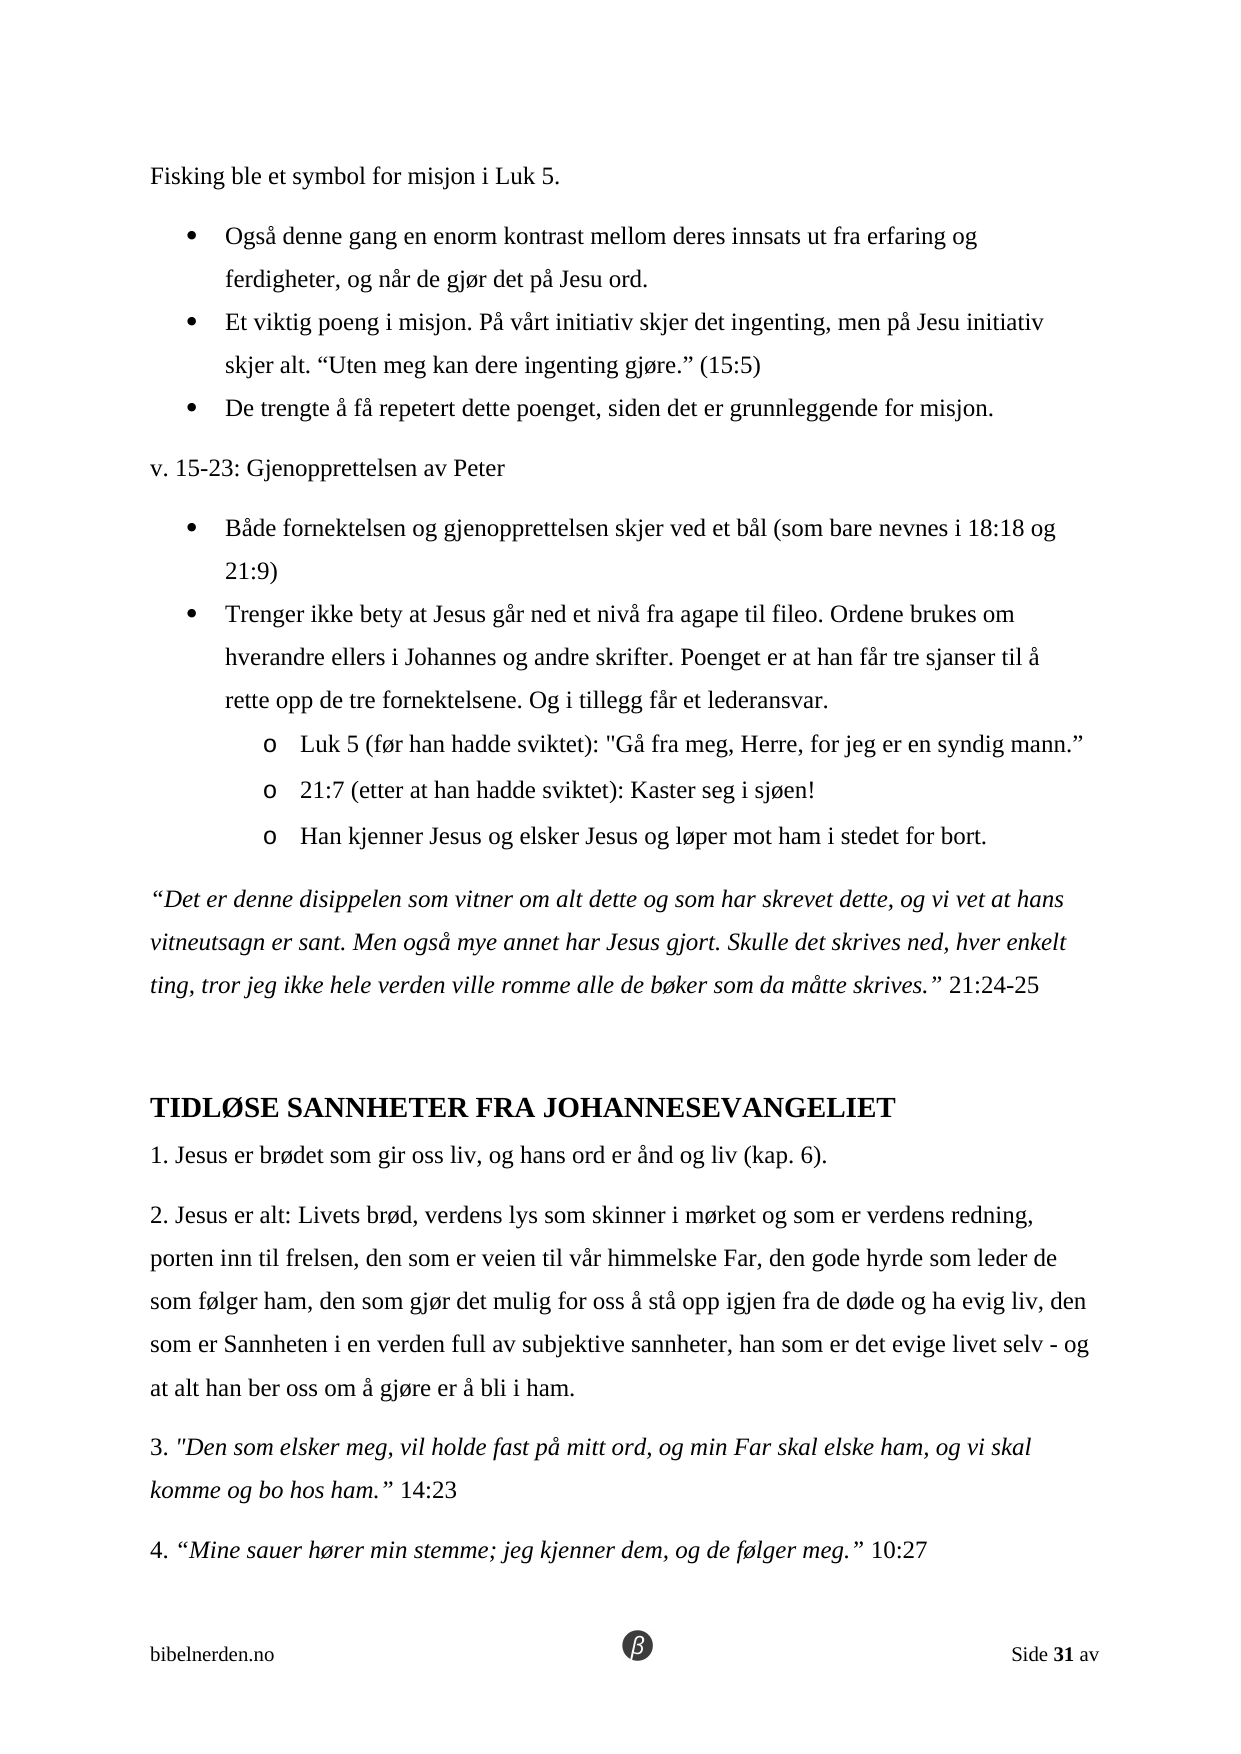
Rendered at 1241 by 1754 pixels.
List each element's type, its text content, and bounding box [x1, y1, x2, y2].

text 2. Jesus er alt: Livets brød, verdens lys som skinner i mørket og som er verdens redning, porten inn til frelsen, den som er veien til vår himmelske Far, den gode hyrde som leder de som følger ham, den som gjør det mulig for oss å stå opp igjen fra de døde og ha evig liv, den som er Sannheten i en verden full av subjektive sannheter, han som er det evige livet selv - og at alt han ber oss om å gjøre er å bli i ham. [150, 1200, 1090, 1401]
list Også denne gang en enorm kontrast mellom deres innsats ut fra erfaring og ferdigheter, og når de gjør det på Jesu ord. [187, 221, 1090, 293]
subtitle TIDLØSE SANNHETER FRA JOHANNESEVANGELIET [150, 1090, 1090, 1123]
text 3. "Den som elsker meg, vil holde fast på mitt ord, og min Far skal elske ham, og vi skal komme og bo hos ham.” 14:23 [150, 1432, 1090, 1504]
picture [621, 1629, 654, 1662]
list Trenger ikke bety at Jesus går ned et nivå fra agape til fileo. Ordene brukes om hverandre ellers i Johannes og andre skrifter. Poenget er at han får tre sjanser til å rette opp de tre fornektelsene. Og i tillegg får et lederansvar. [187, 599, 1090, 714]
list Han kjenner Jesus og elsker Jesus og løper mot ham i stedet for bort. [262, 821, 1090, 852]
text Fisking ble et symbol for misjon i Luk 5. [150, 161, 1090, 190]
list 21:7 (etter at han hadde sviktet): Kaster seg i sjøen! [262, 775, 1090, 806]
text “Det er denne disippelen som vitner om alt dette og som har skrevet dette, og vi vet at hans vitneutsagn er sant. Men også mye annet har Jesus gjort. Skulle det skrives ned, hver enkelt ting, tror jeg ikke hele verden ville romme alle de bøker som da måtte skrives.” 21:24-25 [150, 884, 1090, 999]
text 1. Jesus er brødet som gir oss liv, og hans ord er ånd og liv (kap. 6). [150, 1140, 1090, 1169]
list De trengte å få repetert dette poenget, siden det er grunnleggende for misjon. [187, 393, 1090, 422]
list Luk 5 (før han hadde sviktet): "Gå fra meg, Herre, for jeg er en syndig mann.” [262, 729, 1090, 759]
list Både fornektelsen og gjenopprettelsen skjer ved et bål (som bare nevnes i 18:18 og 21:9) [187, 513, 1090, 585]
list Et viktig poeng i misjon. På vårt initiativ skjer det ingenting, men på Jesu initiativ skjer alt. “Uten meg kan dere ingenting gjøre.” (15:5) [187, 307, 1090, 379]
text 4. “Mine sauer hører min stemme; jeg kjenner dem, og de følger meg.” 10:27 [150, 1535, 1090, 1564]
text v. 15-23: Gjenopprettelsen av Peter [150, 453, 1090, 482]
